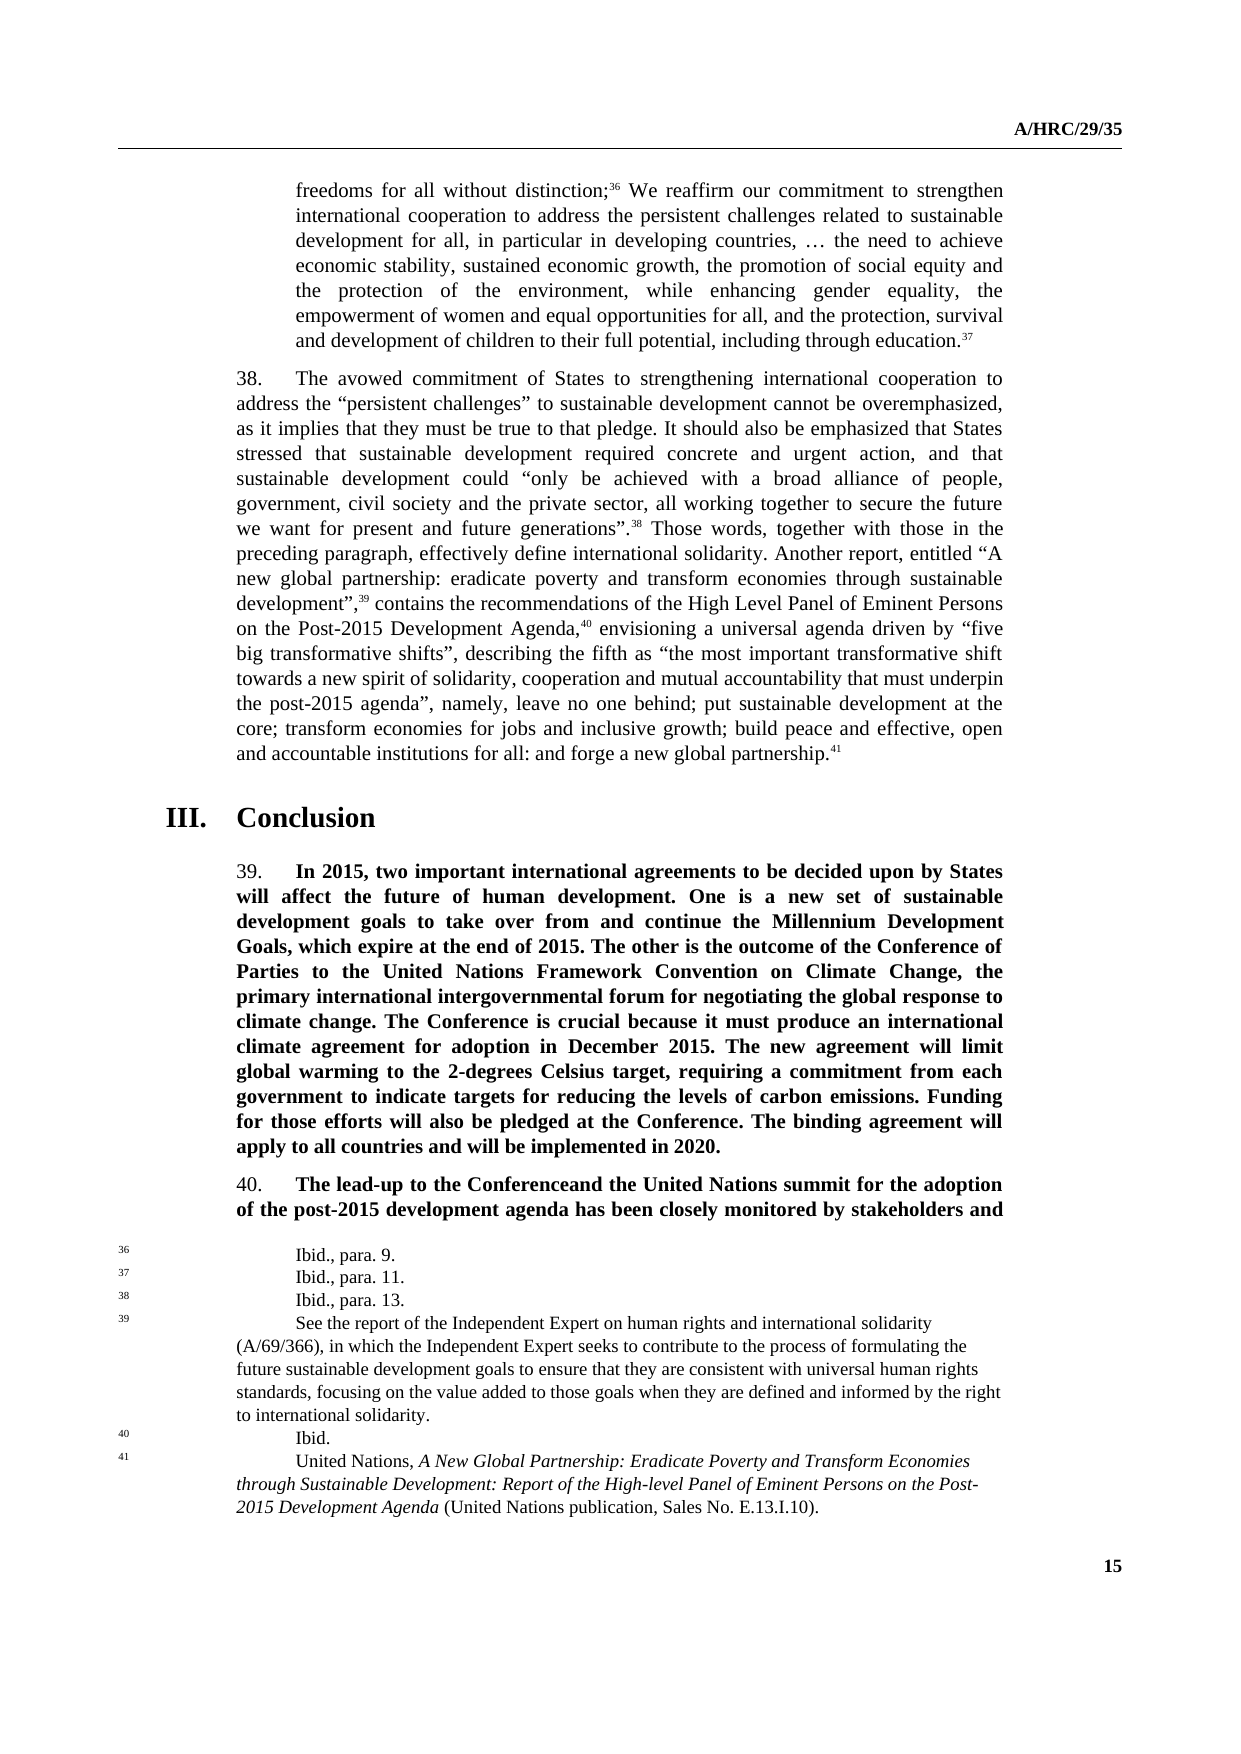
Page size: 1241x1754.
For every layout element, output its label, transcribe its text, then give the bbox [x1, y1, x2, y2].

list The avowed commitment of States to strengthening international cooperation to address the “persistent challenges” to sustainable development cannot be overemphasized, as it implies that they must be true to that pledge. It should also be emphasized that States stressed that sustainable development required concrete and urgent action, and that sustainable development could “only be achieved with a broad alliance of people, government, civil society and the private sector, all working together to secure the future we want for present and future generations”. Those words, together with those in the preceding paragraph, effectively define international solidarity. Another report, entitled “A new global partnership: eradicate poverty and transform economies through sustainable development”, contains the recommendations of the High Level Panel of Eminent Persons on the Post-2015 Development Agenda, envisioning a universal agenda driven by “five big transformative shifts”, describing the fifth as “the most important transformative shift towards a new spirit of solidarity, cooperation and mutual accountability that must underpin the post-2015 agenda”, namely, leave no one behind; put sustainable development at the core; transform economies for jobs and inclusive growth; build peace and effective, open and accountable institutions for all: and forge a new global partnership. [236, 365, 1004, 765]
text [295, 177, 1004, 352]
text III. Conclusion [118, 802, 1004, 833]
list In 2015, two important international agreements to be decided upon by States will affect the future of human development. One is a new set of sustainable development goals to take over from and continue the Millennium Development Goals, which expire at the end of 2015. The other is the outcome of the Conference of Parties to the United Nations Framework Convention on Climate Change, the primary international intergovernmental forum for negotiating the global response to climate change. The Conference is crucial because it must produce an international climate agreement for adoption in December 2015. The new agreement will limit global warming to the 2-degrees Celsius target, requiring a commitment from each government to indicate targets for reducing the levels of carbon emissions. Funding for those efforts will also be pledged at the Conference. The binding agreement will apply to all countries and will be implemented in 2020. [236, 858, 1004, 1158]
